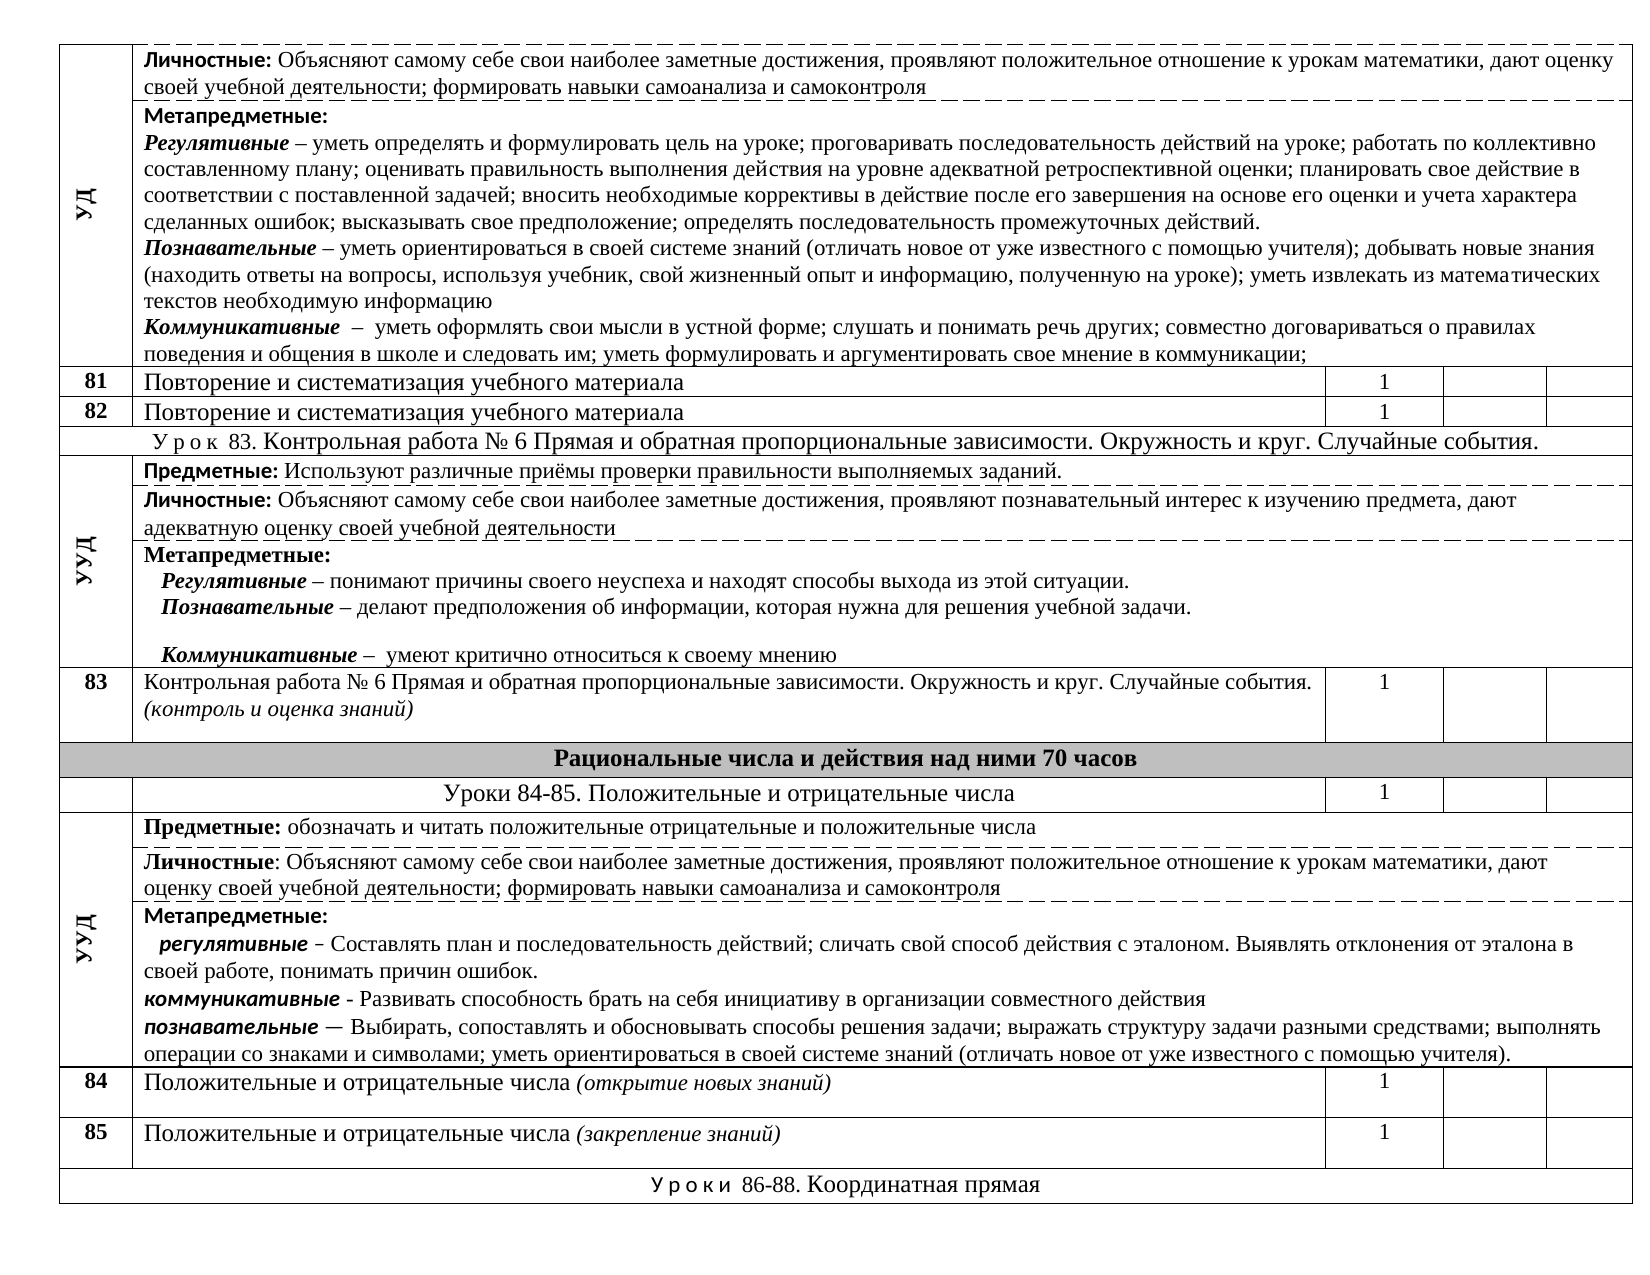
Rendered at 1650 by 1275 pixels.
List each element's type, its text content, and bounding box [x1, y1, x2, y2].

table_cell [1444, 367, 1546, 396]
table_cell Предметные: обозначать и читать положительные отрицательные и положительные числа [133, 813, 1632, 847]
table_cell Контрольная работа № 6 Прямая и обратная пропорциональные зависимости. Окружность и круг. Случайные события. (контроль и оценка знаний) [133, 668, 1325, 742]
table_cell 1 [1326, 778, 1443, 812]
table_cell 1 [1326, 367, 1443, 396]
table_cell [1547, 397, 1632, 426]
table_cell УУД [60, 813, 132, 1066]
table_cell 85 [60, 1118, 132, 1168]
table_cell Положительные и отрицательные числа (закрепление знаний) [133, 1118, 1325, 1168]
table_cell [1547, 1068, 1632, 1117]
table_cell [1444, 1068, 1546, 1117]
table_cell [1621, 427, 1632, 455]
table_cell Метапредметные: регулятивные – Составлять план и последовательность действий; сличать свой способ действия с эталоном. Выявлять отклонения от эталона в своей работе, понимать причин ошибок. коммуникативные - Развивать способность брать на себя инициативу в организации совместного действия познавательные — Выбирать, сопоставлять и обосновывать способы решения задачи; выражать структуру задачи разными средствами; выполнять операции со знаками и символами; уметь ориентироваться в своей системе знаний (отличать новое от уже известного с помощью учителя). [133, 901, 1632, 1066]
table_cell Повторение и систематизация учебного материала [133, 367, 1325, 396]
table_cell [1444, 778, 1546, 812]
table_cell [1444, 668, 1546, 742]
table_cell Уроки 86-88. Координатная прямая [60, 1169, 1632, 1203]
table_cell Уроки 84-85. Положительные и отрицательные числа [133, 778, 1325, 812]
table_cell [1547, 1118, 1632, 1168]
table_cell 83 [60, 668, 132, 742]
table_cell [1547, 778, 1632, 812]
table_cell УУД [60, 456, 132, 667]
table_cell 1 [1326, 668, 1443, 742]
table_cell Рациональные числа и действия над ними 70 часов [60, 743, 1632, 777]
table_cell [1444, 1118, 1546, 1168]
table_cell УУД [60, 45, 132, 366]
table_cell 1 [1326, 1118, 1443, 1168]
table_cell Метапредметные: Регулятивные – уметь определять и формулировать цель на уроке; проговаривать последовательность действий на уроке; работать по коллективно составленному плану; оценивать правильность выполнения действия на уровне адекватной ретроспективной оценки; планировать свое действие в соответствии с поставленной задачей; вносить необходимые коррективы в действие после его завершения на основе его оценки и учета характера сделанных ошибок; высказывать свое предположение; определять последовательность промежуточных действий. Познавательные – уметь ориентироваться в своей системе знаний (отличать новое от уже известного с помощью учителя); добывать новые знания (находить ответы на вопросы, используя учебник, свой жизненный опыт и информацию, полученную на уроке); уметь извлекать из математических текстов необходимую информацию Коммуникативные – уметь оформлять свои мысли в устной форме; слушать и понимать речь других; совместно договариваться о правилах поведения и общения в школе и следовать им; уметь формулировать и аргументировать свое мнение в коммуникации; [133, 100, 1632, 366]
table_cell [60, 778, 132, 812]
table_cell Положительные и отрицательные числа (открытие новых знаний) [133, 1068, 1325, 1117]
table_cell 84 [60, 1068, 132, 1117]
table_cell Повторение и систематизация учебного материала [133, 397, 1325, 426]
table_cell 1 [1326, 1068, 1443, 1117]
table_cell [1444, 397, 1546, 426]
table_cell Личностные: Объясняют самому себе свои наиболее заметные достижения, проявляют познавательный интерес к изучению предмета, дают адекватную оценку своей учебной деятельности [133, 485, 1632, 540]
table_cell Предметные: Используют различные приёмы проверки правильности выполняемых заданий. [133, 456, 1632, 484]
table_cell 82 [60, 397, 132, 426]
table_cell 81 [60, 367, 132, 396]
table_cell [1547, 367, 1632, 396]
table_cell [1547, 668, 1632, 742]
table_cell 1 [1326, 397, 1443, 426]
table_cell Метапредметные: Регулятивные – понимают причины своего неуспеха и находят способы выхода из этой ситуации. Познавательные – делают предположения об информации, которая нужна для решения учебной задачи. Коммуникативные – умеют критично относиться к своему мнению [133, 540, 1632, 667]
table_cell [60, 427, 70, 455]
